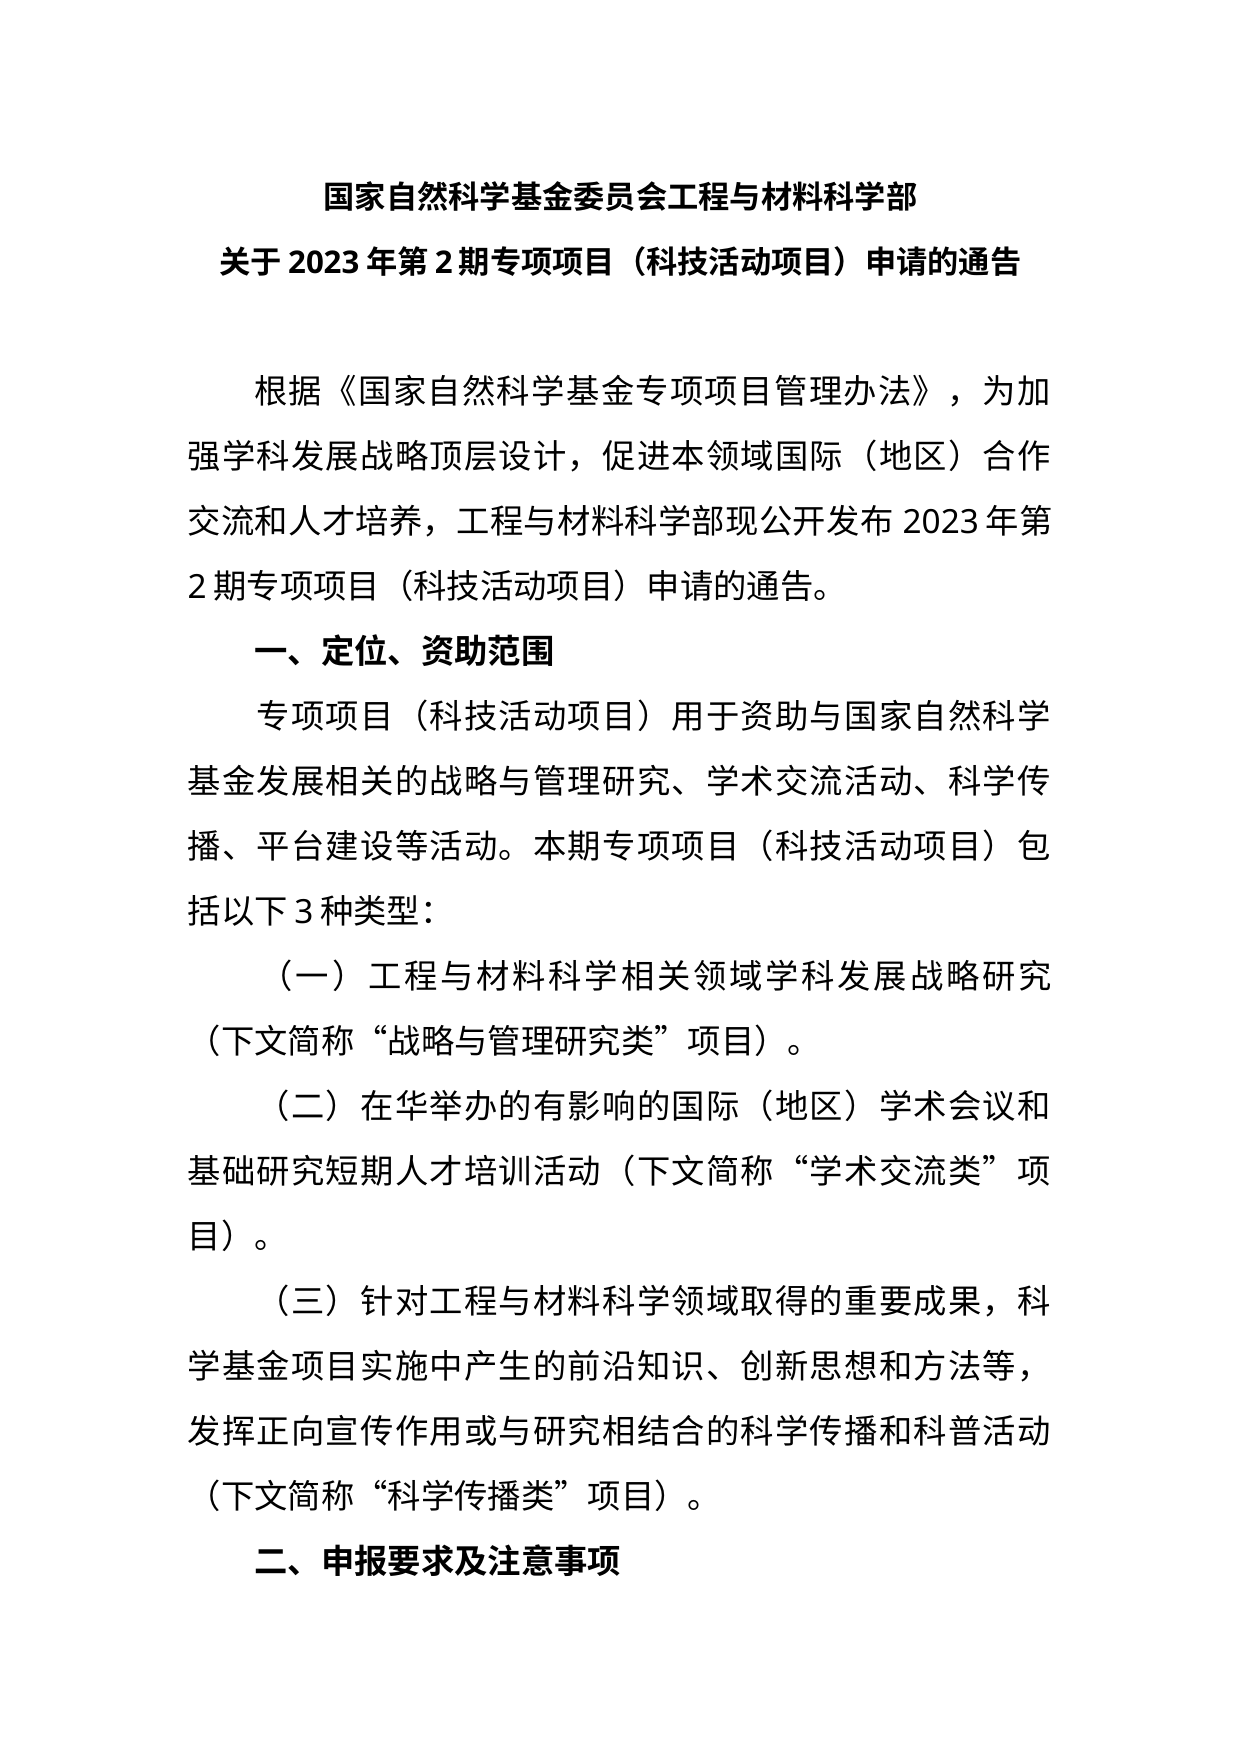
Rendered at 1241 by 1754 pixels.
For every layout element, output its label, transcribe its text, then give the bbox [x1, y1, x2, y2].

subtitle 国家自然科学基金委员会工程与材料科学部 关于2023年第2期专项项目（科技活动项目）申请的通告 [187, 162, 1053, 292]
text （二）在华举办的有影响的国际（地区）学术会议和基础研究短期人才培训活动（下文简称“学术交流类”项目）。 [187, 1072, 1053, 1267]
text 二、申报要求及注意事项 [187, 1527, 1053, 1592]
text （三）针对工程与材料科学领域取得的重要成果，科学基金项目实施中产生的前沿知识、创新思想和方法等，发挥正向宣传作用或与研究相结合的科学传播和科普活动（下文简称“科学传播类”项目）。 [187, 1267, 1053, 1527]
text 一、定位、资助范围 [187, 617, 1053, 682]
text 根据《国家自然科学基金专项项目管理办法》，为加强学科发展战略顶层设计，促进本领域国际（地区）合作交流和人才培养，工程与材料科学部现公开发布2023年第2期专项项目（科技活动项目）申请的通告。 [187, 357, 1053, 617]
text 专项项目（科技活动项目）用于资助与国家自然科学基金发展相关的战略与管理研究、学术交流活动、科学传播、平台建设等活动。本期专项项目（科技活动项目）包括以下3种类型： [187, 682, 1053, 942]
text （一）工程与材料科学相关领域学科发展战略研究（下文简称“战略与管理研究类”项目）。 [187, 942, 1053, 1072]
